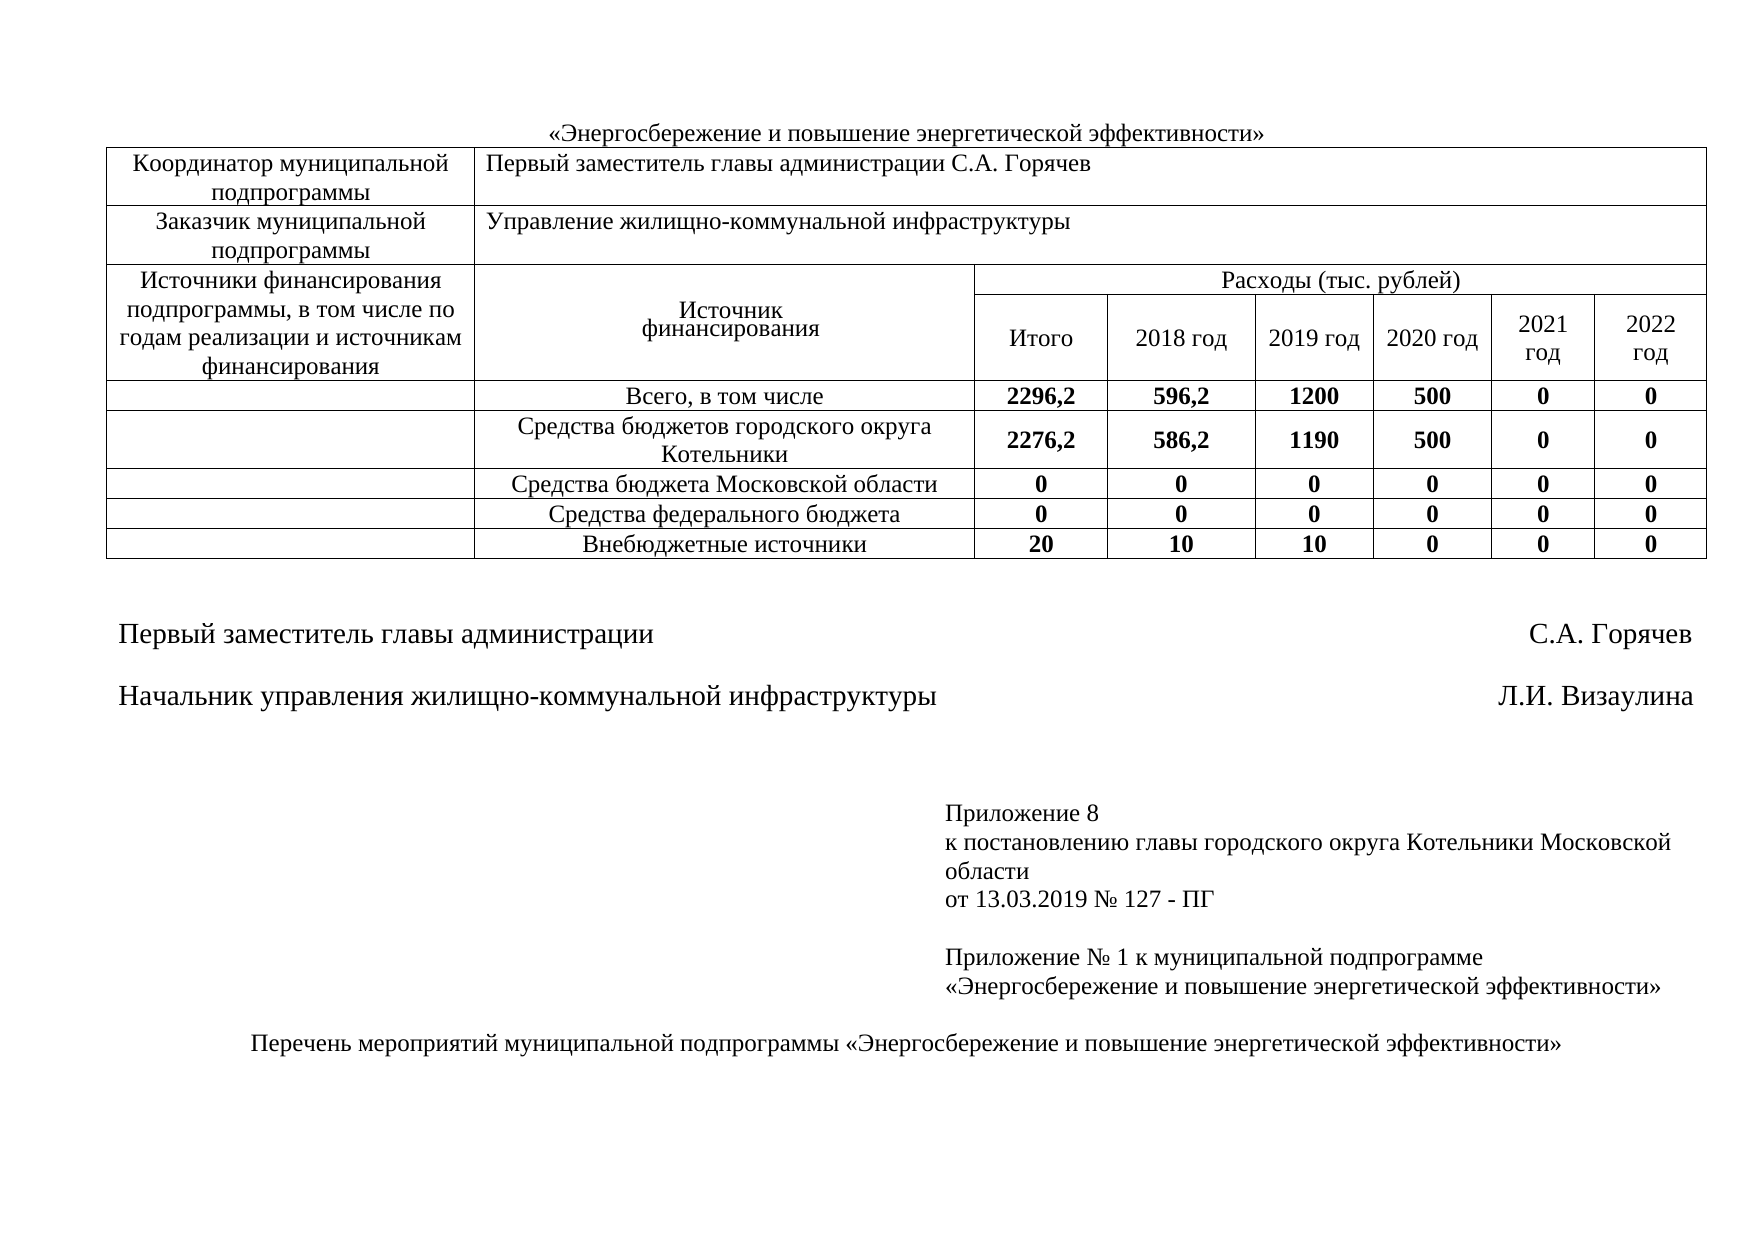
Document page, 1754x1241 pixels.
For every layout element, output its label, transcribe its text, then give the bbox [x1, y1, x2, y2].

table_cell 2020 год [1374, 295, 1491, 380]
text «Энергосбережение и повышение энергетической эффективности» [118, 118, 1695, 147]
table_cell 20 [975, 529, 1107, 558]
table_cell Внебюджетные источники [475, 529, 974, 558]
table_cell 596,2 [1108, 381, 1255, 410]
text Первый заместитель главы администрации С.А. Горячев [118, 616, 1696, 650]
table_cell 10 [1256, 529, 1373, 558]
text к постановлению главы городского округа Котельники Московской области [945, 827, 1695, 884]
table_cell 0 [975, 469, 1107, 498]
table_cell 586,2 [1108, 411, 1255, 468]
table_cell 0 [1492, 411, 1594, 468]
table_cell 0 [1256, 499, 1373, 528]
text от 13.03.2019 № 127 - ПГ [945, 884, 1695, 913]
table_cell [107, 469, 474, 498]
table_cell 0 [1595, 499, 1706, 528]
table_cell 0 [1492, 529, 1594, 558]
table_cell 500 [1374, 411, 1491, 468]
table_cell 10 [1108, 529, 1255, 558]
table_cell Средства федерального бюджета [475, 499, 974, 528]
table_cell 1200 [1256, 381, 1373, 410]
text Приложение № 1 к муниципальной подпрограмме [945, 942, 1695, 971]
table_cell Источники финансирования подпрограммы, в том числе по годам реализации и источникам финансирования [107, 265, 474, 380]
table_cell 0 [975, 499, 1107, 528]
text Перечень мероприятий муниципальной подпрограммы «Энергосбережение и повышение энергетической эффективности» [118, 1028, 1695, 1057]
table_cell 0 [1492, 469, 1594, 498]
table_cell 500 [1374, 381, 1491, 410]
table_cell Всего, в том числе [475, 381, 974, 410]
table_header Первый заместитель главы администрации С.А. Горячев [475, 148, 1706, 205]
table_cell [107, 411, 474, 468]
table_cell 0 [1108, 499, 1255, 528]
table_cell Заказчик муниципальной подпрограммы [107, 206, 474, 264]
table_cell Расходы (тыс. рублей) [975, 265, 1706, 294]
table_cell 0 [1492, 499, 1594, 528]
table_cell Управление жилищно-коммунальной инфраструктуры [475, 206, 1706, 264]
table_cell 0 [1374, 529, 1491, 558]
table_cell 1190 [1256, 411, 1373, 468]
table_cell Источник финансирования [475, 265, 974, 380]
table_cell 0 [1595, 529, 1706, 558]
table_cell [107, 381, 474, 410]
table_cell 0 [1492, 381, 1594, 410]
table_cell 0 [1595, 469, 1706, 498]
text «Энергосбережение и повышение энергетической эффективности» [945, 971, 1695, 999]
table_cell [107, 499, 474, 528]
table_cell [107, 529, 474, 558]
table_header Координатор муниципальной подпрограммы [107, 148, 474, 205]
table_cell 2019 год [1256, 295, 1373, 380]
text Приложение 8 [945, 798, 1695, 827]
table_cell 2018 год [1108, 295, 1255, 380]
table_cell Средства бюджета Московской области [475, 469, 974, 498]
table_cell 0 [1595, 381, 1706, 410]
table_cell 0 [1374, 499, 1491, 528]
table_cell Итого [975, 295, 1107, 380]
table_cell Средства бюджетов городского округа Котельники [475, 411, 974, 468]
table_cell 0 [1108, 469, 1255, 498]
table_cell 2296,2 [975, 381, 1107, 410]
table_cell 0 [1256, 469, 1373, 498]
table_cell 0 [1374, 469, 1491, 498]
table_cell 2022 год [1595, 295, 1706, 380]
table_cell 2276,2 [975, 411, 1107, 468]
table_cell 0 [1595, 411, 1706, 468]
text Начальник управления жилищно-коммунальной инфраструктуры Л.И. Визаулина [118, 678, 1696, 712]
table_cell 2021 год [1492, 295, 1594, 380]
